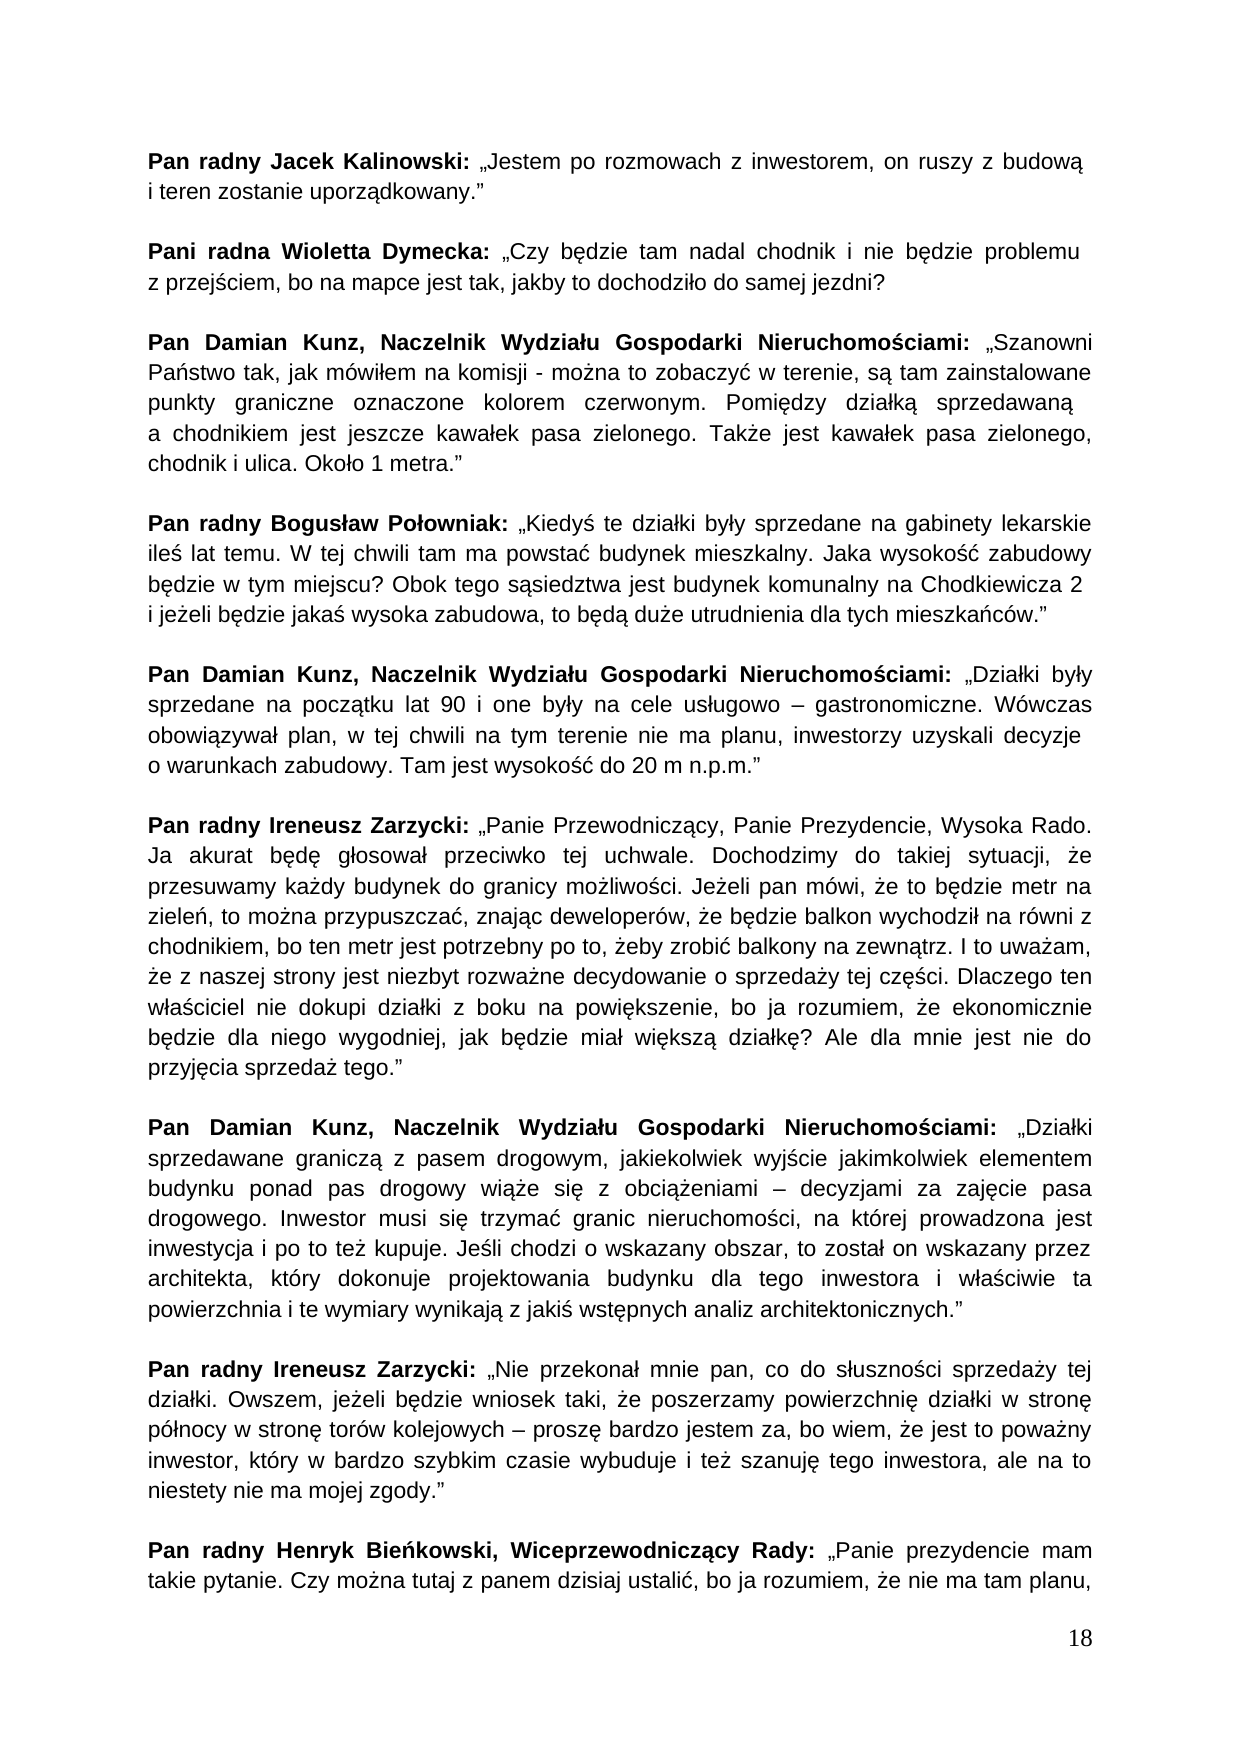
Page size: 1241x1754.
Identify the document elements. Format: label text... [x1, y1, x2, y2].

list Pan radny Ireneusz Zarzycki: „Nie przekonał mnie pan, co do słuszności sprzedaży tej działki. Owszem, jeżeli będzie wniosek taki, że poszerzamy powierzchnię działki w stronę północy w stronę torów kolejowych – proszę bardzo jestem za, bo wiem, że jest to poważny inwestor, który w bardzo szybkim czasie wybuduje i też szanuję tego inwestora, ale na to niestety nie ma mojej zgody.” [148, 1356, 1093, 1503]
list Pan Damian Kunz, Naczelnik Wydziału Gospodarki Nieruchomościami: „Działki sprzedawane graniczą z pasem drogowym, jakiekolwiek wyjście jakimkolwiek elementem budynku ponad pas drogowy wiąże się z obciążeniami – decyzjami za zajęcie pasa drogowego. Inwestor musi się trzymać granic nieruchomości, na której prowadzona jest inwestycja i po to też kupuje. Jeśli chodzi o wskazany obszar, to został on wskazany przez architekta, który dokonuje projektowania budynku dla tego inwestora i właściwie ta powierzchnia i te wymiary wynikają z jakiś wstępnych analiz architektonicznych.” [148, 1114, 1093, 1322]
list Pan Damian Kunz, Naczelnik Wydziału Gospodarki Nieruchomościami: „Działki były sprzedane na początku lat 90 i one były na cele usługowo – gastronomiczne. Wówczas obowiązywał plan, w tej chwili na tym terenie nie ma planu, inwestorzy uzyskali decyzje o warunkach zabudowy. Tam jest wysokość do 20 m n.p.m.” [148, 661, 1093, 778]
list Pan radny Jacek Kalinowski: „Jestem po rozmowach z inwestorem, on ruszy z budową i teren zostanie uporządkowany.” [148, 148, 1093, 204]
list Pan Damian Kunz, Naczelnik Wydziału Gospodarki Nieruchomościami: „Szanowni Państwo tak, jak mówiłem na komisji - można to zobaczyć w terenie, są tam zainstalowane punkty graniczne oznaczone kolorem czerwonym. Pomiędzy działką sprzedawaną a chodnikiem jest jeszcze kawałek pasa zielonego. Także jest kawałek pasa zielonego, chodnik i ulica. Około 1 metra.” [148, 329, 1093, 476]
list Pan radny Ireneusz Zarzycki: „Panie Przewodniczący, Panie Prezydencie, Wysoka Rado. Ja akurat będę głosował przeciwko tej uchwale. Dochodzimy do takiej sytuacji, że przesuwamy każdy budynek do granicy możliwości. Jeżeli pan mówi, że to będzie metr na zieleń, to można przypuszczać, znając deweloperów, że będzie balkon wychodził na równi z chodnikiem, bo ten metr jest potrzebny po to, żeby zrobić balkony na zewnątrz. I to uważam, że z naszej strony jest niezbyt rozważne decydowanie o sprzedaży tej części. Dlaczego ten właściciel nie dokupi działki z boku na powiększenie, bo ja rozumiem, że ekonomicznie będzie dla niego wygodniej, jak będzie miał większą działkę? Ale dla mnie jest nie do przyjęcia sprzedaż tego.” [148, 812, 1093, 1080]
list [148, 1537, 1093, 1594]
list Pan radny Bogusław Połowniak: „Kiedyś te działki były sprzedane na gabinety lekarskie ileś lat temu. W tej chwili tam ma powstać budynek mieszkalny. Jaka wysokość zabudowy będzie w tym miejscu? Obok tego sąsiedztwa jest budynek komunalny na Chodkiewicza 2 i jeżeli będzie jakaś wysoka zabudowa, to będą duże utrudnienia dla tych mieszkańców.” [148, 510, 1093, 627]
list Pani radna Wioletta Dymecka: „Czy będzie tam nadal chodnik i nie będzie problemu z przejściem, bo na mapce jest tak, jakby to dochodziło do samej jezdni? [148, 238, 1093, 295]
